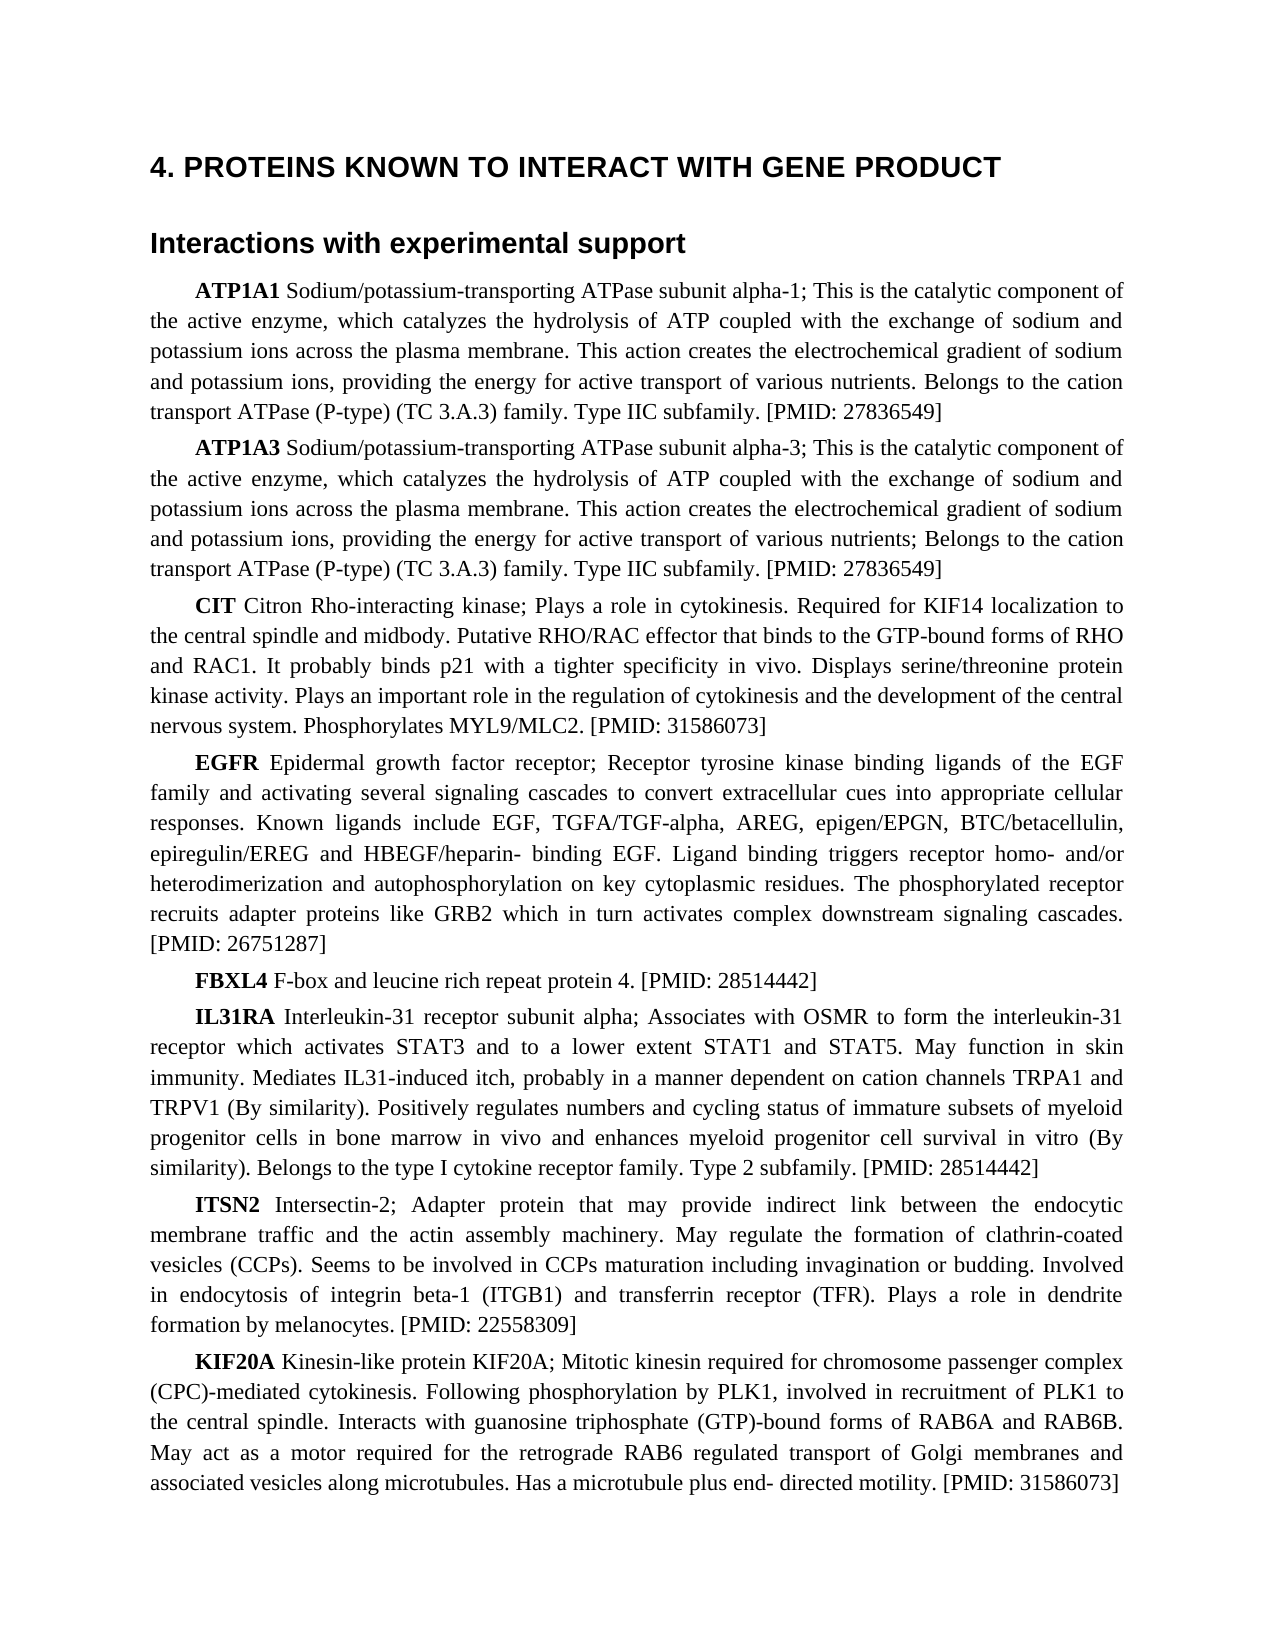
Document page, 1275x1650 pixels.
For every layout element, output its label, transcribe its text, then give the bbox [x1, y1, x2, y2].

subtitle Interactions with experimental support [150, 226, 1125, 259]
subtitle 4. Proteins Known to Interact with Gene Product [150, 150, 1125, 183]
